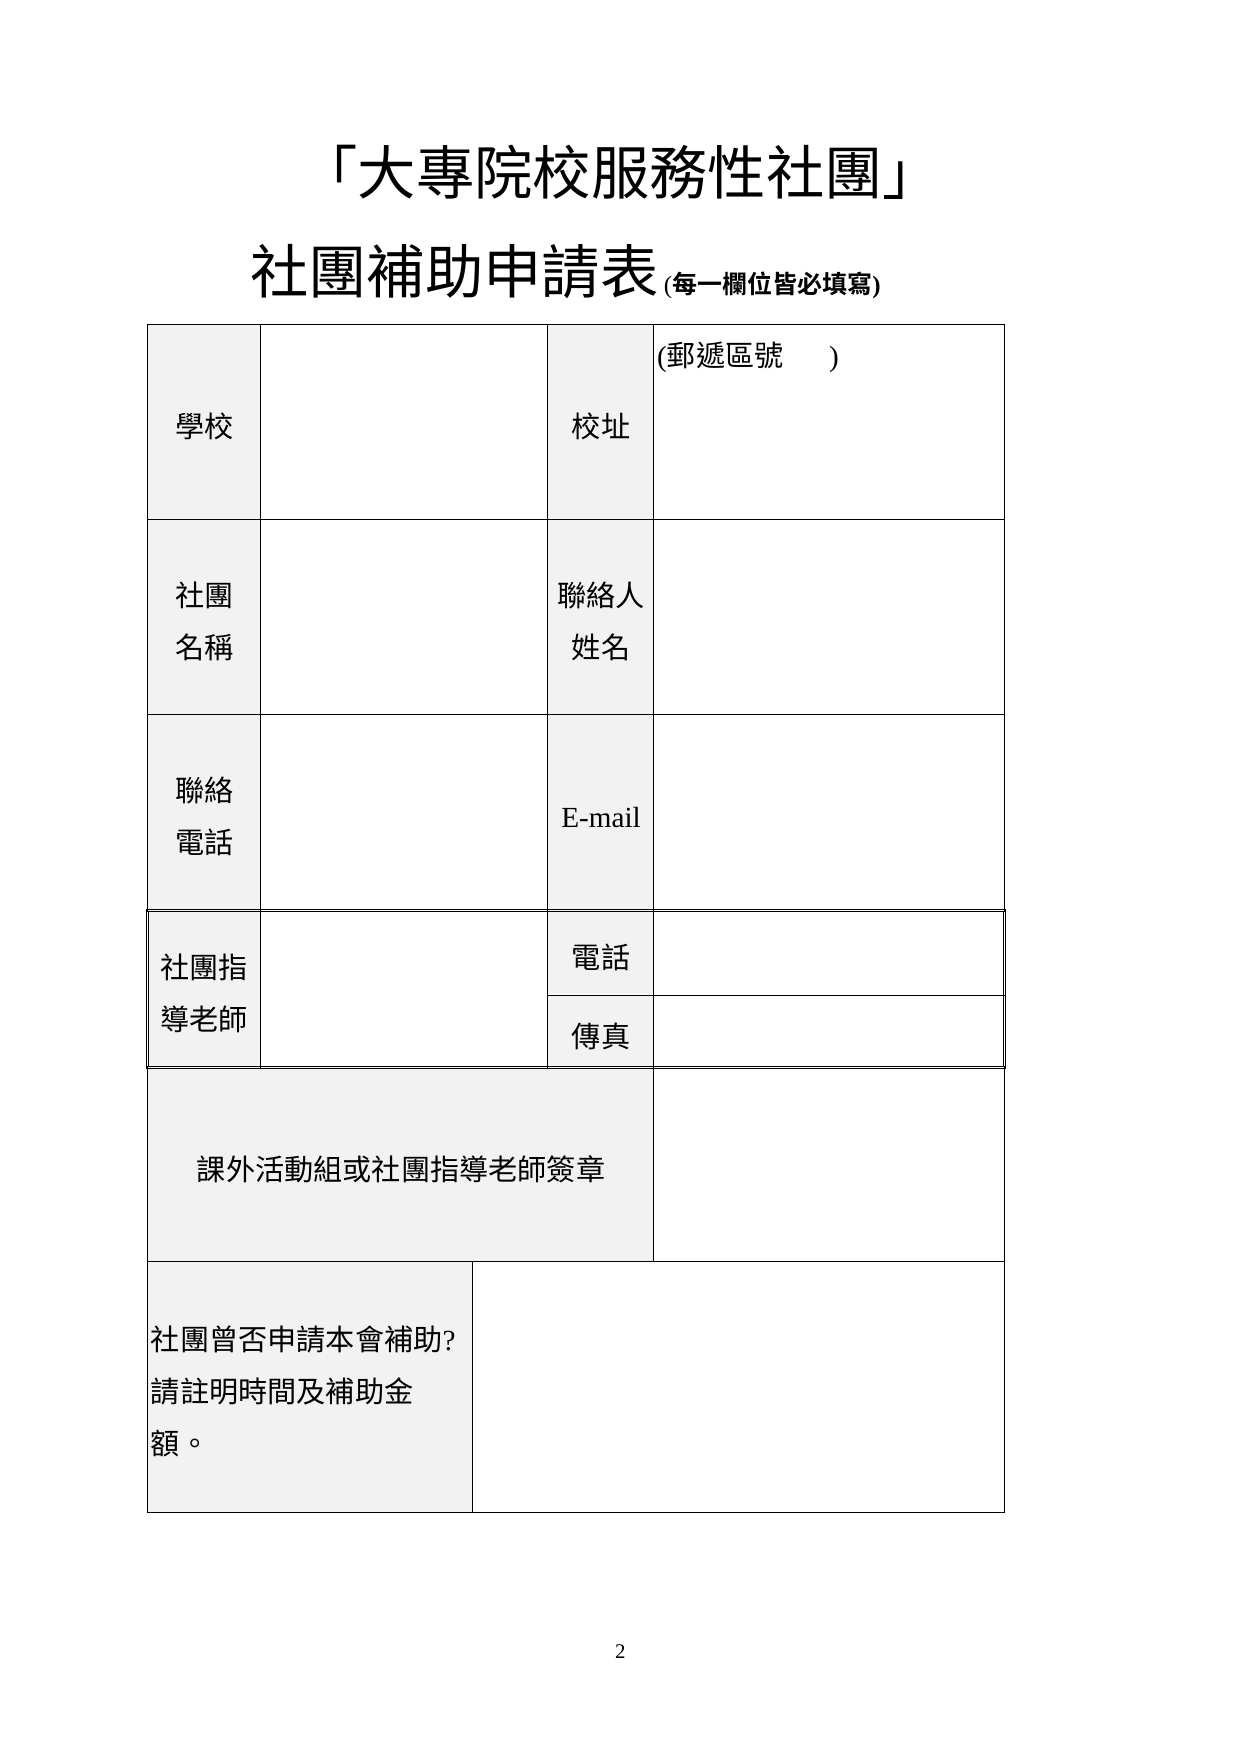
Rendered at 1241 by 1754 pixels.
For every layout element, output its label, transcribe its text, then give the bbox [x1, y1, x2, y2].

table_cell [473, 1262, 1004, 1512]
table_cell [654, 996, 1003, 1066]
table_cell [261, 715, 547, 909]
table_cell 社團 名稱 [148, 520, 260, 714]
table_cell 電話 [548, 912, 653, 994]
table_cell [654, 1069, 1004, 1261]
table_cell 社團指導老師 [149, 912, 260, 1066]
table_cell E-mail [548, 715, 653, 909]
table_cell [261, 912, 547, 1066]
table_cell [654, 715, 1004, 909]
text 社團補助申請表 (每一欄位皆必填寫) [148, 211, 1092, 324]
table_cell 聯絡人姓名 [548, 520, 653, 714]
table_header 校址 [548, 325, 653, 519]
table_cell [261, 520, 547, 714]
table_header [261, 325, 547, 519]
text 「大專院校服務性社團」 [148, 127, 1092, 211]
table_cell 社團曾否申請本會補助? 請註明時間及補助金額。 [148, 1262, 472, 1512]
table_header (郵遞區號 ) [654, 325, 1004, 519]
table_cell 傳真 [548, 996, 653, 1066]
table_cell 聯絡 電話 [148, 715, 260, 909]
table_cell [654, 912, 1003, 994]
table_header 學校 [148, 325, 260, 519]
table_cell 課外活動組或社團指導老師簽章 [148, 1069, 653, 1261]
table_cell [654, 520, 1004, 714]
